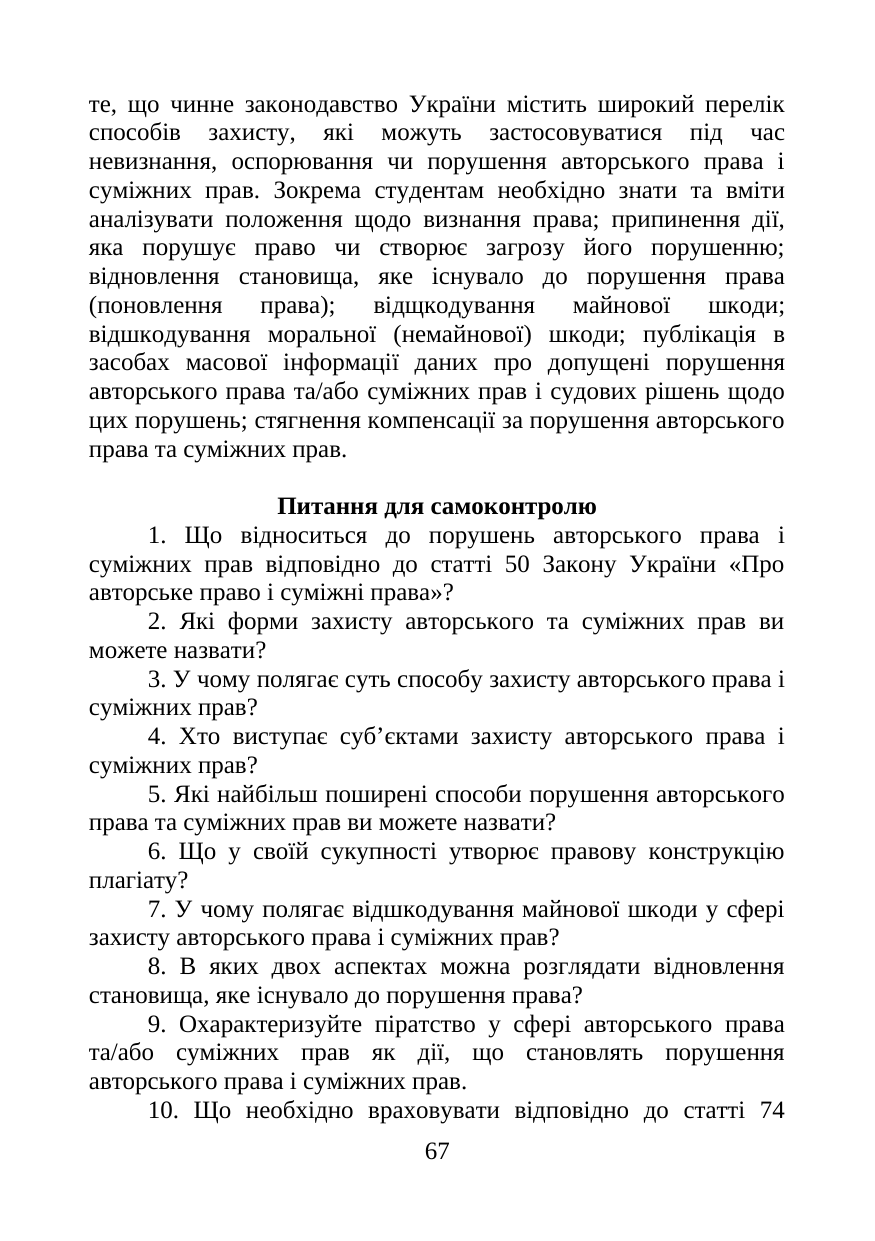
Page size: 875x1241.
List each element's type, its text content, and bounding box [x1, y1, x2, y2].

text Питання для самоконтролю [89, 491, 785, 520]
text 6. Що у своїй сукупності утворює правову конструкцію плагіату? [89, 836, 785, 894]
text 1. Що відноситься до порушень авторського права і суміжних прав відповідно до статті 50 Закону України «Про авторське право і суміжні права»? [89, 520, 785, 606]
text 5. Які найбільш поширені способи порушення авторського права та суміжних прав ви можете назвати? [89, 779, 785, 836]
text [89, 1095, 785, 1124]
text 4. Хто виступає суб’єктами захисту авторського права і суміжних прав? [89, 721, 785, 779]
text 3. У чому полягає суть способу захисту авторського права і суміжних прав? [89, 664, 785, 721]
text 9. Охарактеризуйте піратство у сфері авторського права та/або суміжних прав як дії, що становлять порушення авторського права і суміжних прав. [89, 1009, 785, 1095]
text 7. У чому полягає відшкодування майнової шкоди у сфері захисту авторського права і суміжних прав? [89, 894, 785, 951]
text 8. В яких двох аспектах можна розглядати відновлення становища, яке існувало до порушення права? [89, 951, 785, 1009]
text 2. Які форми захисту авторського та суміжних прав ви можете назвати? [89, 606, 785, 664]
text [89, 89, 785, 462]
